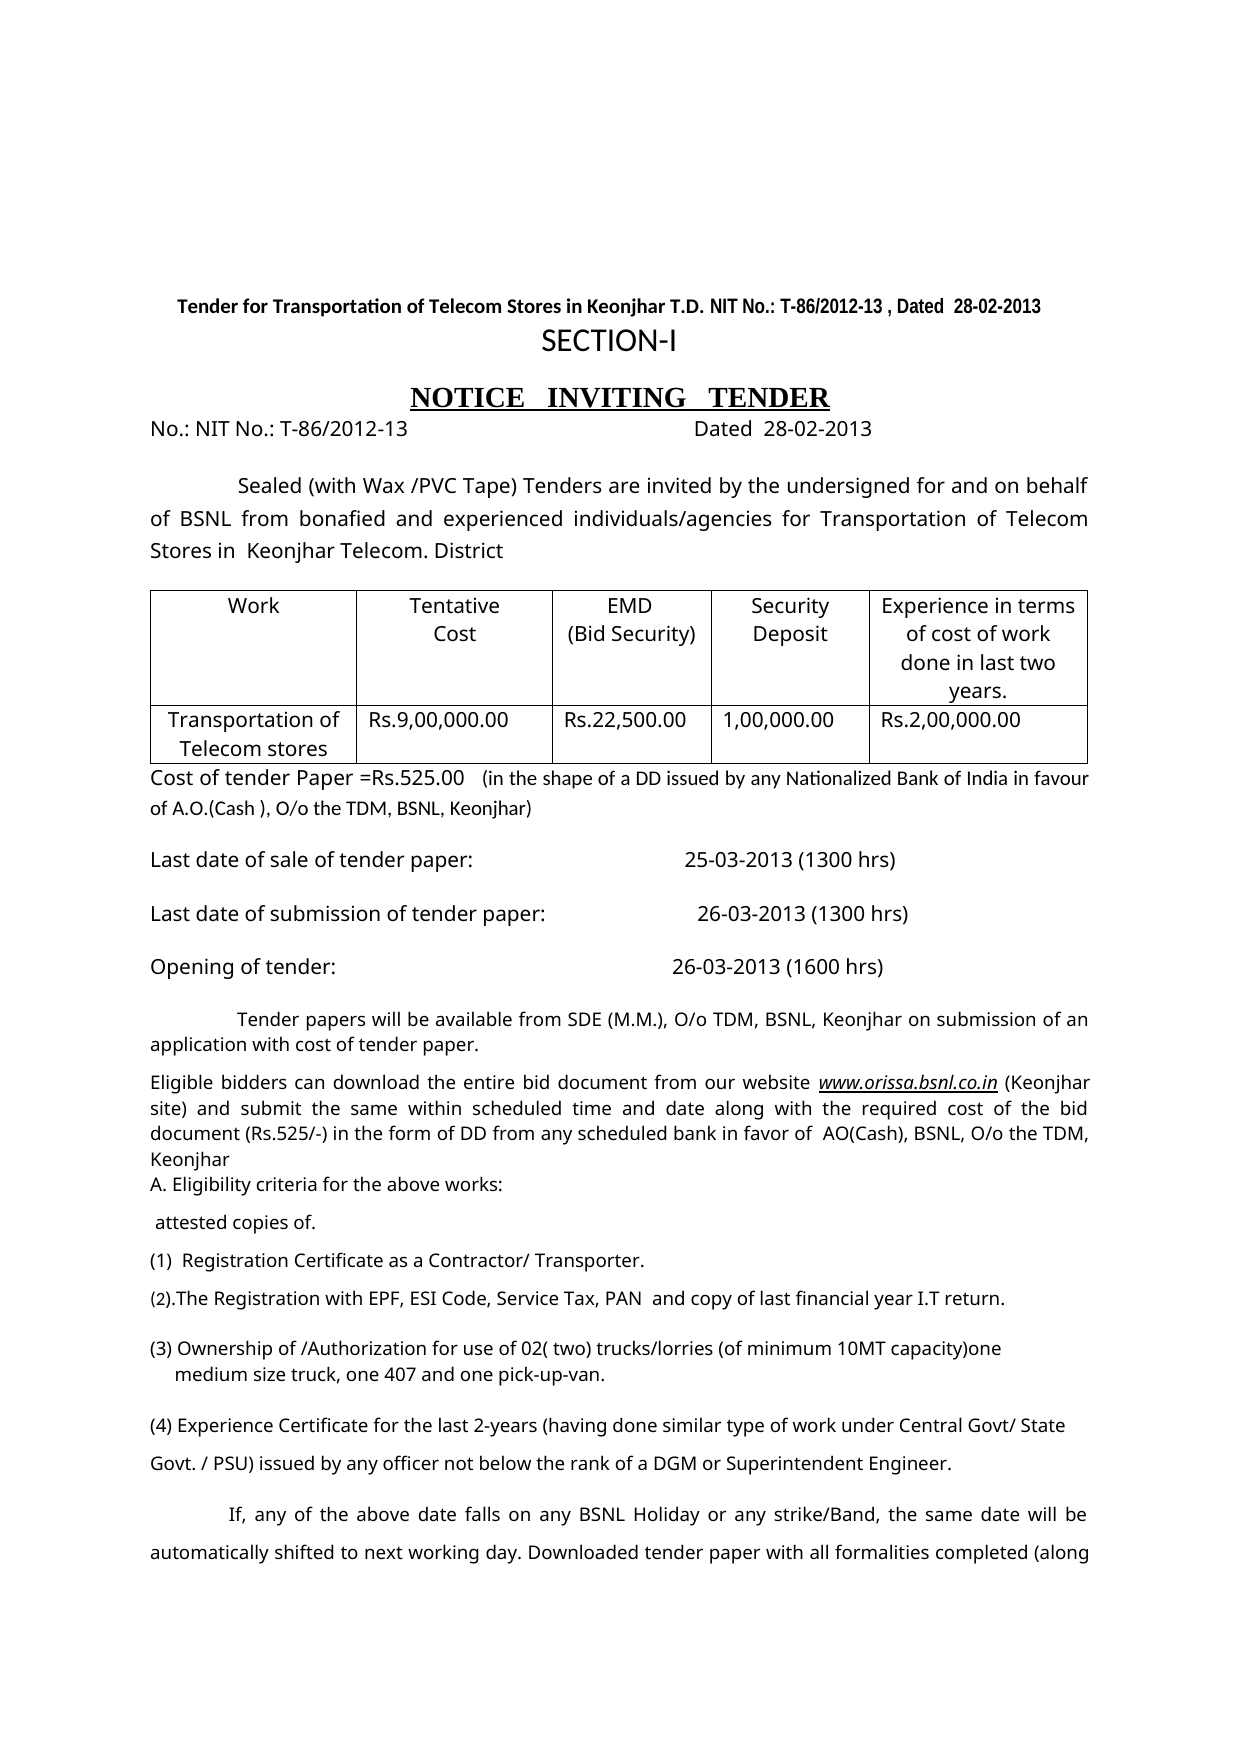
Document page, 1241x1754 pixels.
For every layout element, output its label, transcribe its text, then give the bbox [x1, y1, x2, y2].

text A. Eligibility criteria for the above works: [150, 1172, 1090, 1197]
text (3) Ownership of /Authorization for use of 02( two) trucks/lorries (of minimum 10MT capacity)one [150, 1336, 1090, 1361]
table_header Experience in terms of cost of work done in last two years. [870, 591, 1087, 704]
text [150, 1501, 1090, 1565]
text Tender for Transportation of Telecom Stores in Keonjhar T.D. NIT No.: T-86/2012-13 , Dated 28-02-2013 SECTION-I [150, 293, 1068, 359]
table_header Tentative Cost [357, 591, 552, 704]
table_header Work [151, 591, 356, 704]
text Sealed (with Wax /PVC Tape) Tenders are invited by the undersigned for and on behalf of BSNL from bonafied and experienced individuals/agencies for Transportation of Telecom Stores in Keonjhar Telecom. District [150, 471, 1090, 565]
table_header EMD (Bid Security) [553, 591, 711, 704]
table_header Security Deposit [712, 591, 869, 704]
text No.: NIT No.: T-86/2012-13 Dated 28-02-2013 [150, 414, 1068, 442]
text medium size truck, one 407 and one pick-up-van. [150, 1361, 1090, 1387]
table_cell Transportation of Telecom stores [151, 706, 356, 762]
text Opening of tender: 26-03-2013 (1600 hrs) [150, 952, 1090, 981]
table_cell Rs.2,00,000.00 [870, 706, 1087, 762]
table_cell 1,00,000.00 [712, 706, 869, 762]
title NOTICE INVITING TENDER [150, 380, 1090, 414]
text Last date of submission of tender paper: 26-03-2013 (1300 hrs) [150, 899, 1090, 927]
text (1) Registration Certificate as a Contractor/ Transporter. [150, 1248, 1090, 1273]
table_cell Rs.9,00,000.00 [357, 706, 552, 762]
text Tender papers will be available from SDE (M.M.), O/o TDM, BSNL, Keonjhar on submission of an application with cost of tender paper. [150, 1006, 1090, 1057]
text Last date of sale of tender paper: 25-03-2013 (1300 hrs) [150, 846, 1090, 874]
text Cost of tender Paper =Rs.525.00 (in the shape of a DD issued by any Nationalized Bank of India in favour of A.O.(Cash ), O/o the TDM, BSNL, Keonjhar) [150, 763, 1090, 821]
table_cell Rs.22,500.00 [553, 706, 711, 762]
text attested copies of. [150, 1209, 1090, 1235]
text Eligible bidders can download the entire bid document from our website www.orissa.bsnl.co.in (Keonjhar site) and submit the same within scheduled time and date along with the required cost of the bid document (Rs.525/-) in the form of DD from any scheduled bank in favor of AO(Cash), BSNL, O/o the TDM, Keonjhar [150, 1069, 1090, 1172]
text (4) Experience Certificate for the last 2-years (having done similar type of work under Central Govt/ State Govt. / PSU) issued by any officer not below the rank of a DGM or Superintendent Engineer. [150, 1412, 1090, 1476]
text (2).The Registration with EPF, ESI Code, Service Tax, PAN and copy of last financial year I.T return. [150, 1286, 1091, 1311]
